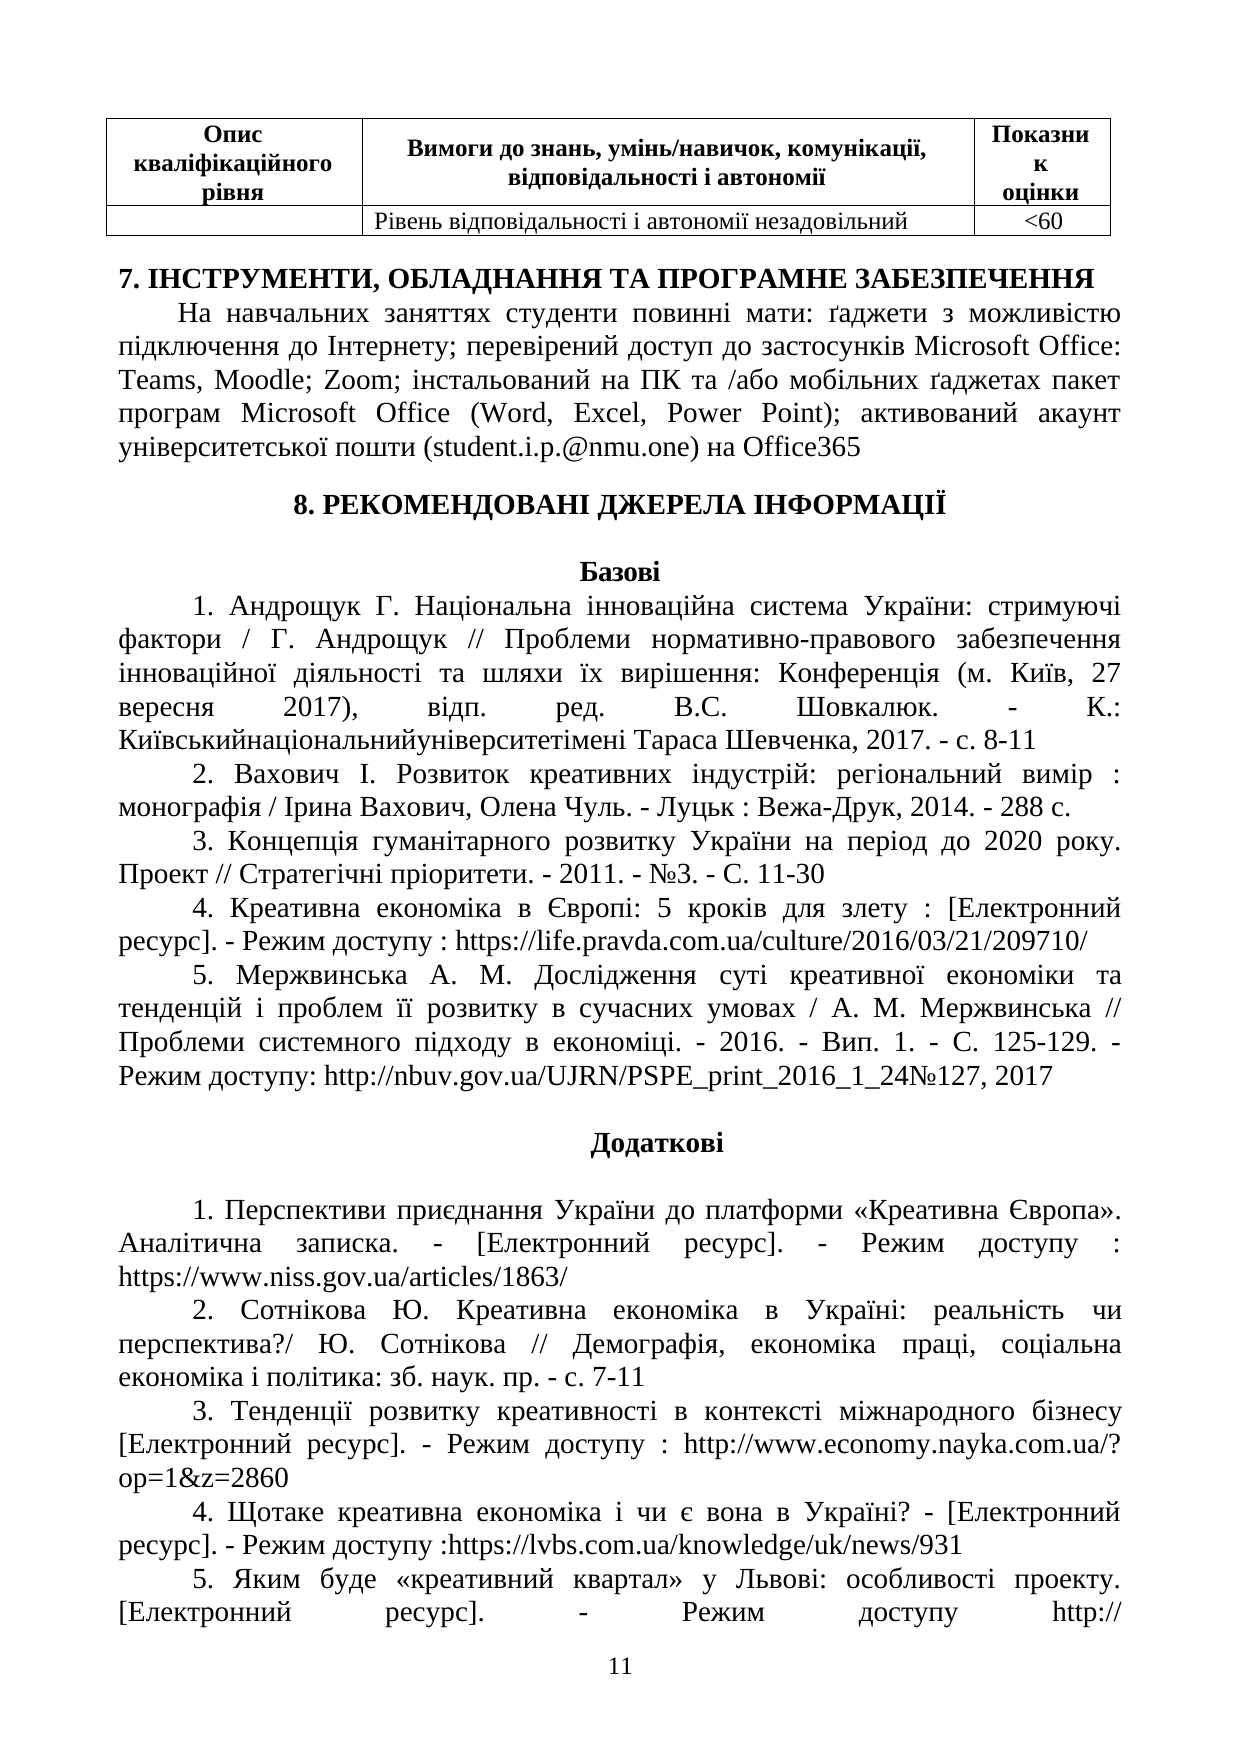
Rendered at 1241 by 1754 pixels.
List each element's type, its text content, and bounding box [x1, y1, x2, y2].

text 1. Перспективи приєднання України до платформи «Креативна Європа». Аналітична записка. - [Електронний ресурс]. - Режим доступу : https://www.niss.gov.ua/articles/1863/ [118, 1192, 1122, 1292]
text 3. Концепція гуманітарного розвитку України на період до 2020 року. Проект // Стратегічні пріоритети. - 2011. - №3. - С. 11-30 [118, 823, 1122, 890]
table_header Опис кваліфікаційного рівня [107, 119, 362, 205]
table_cell <60 [975, 206, 1110, 235]
table_header Вимоги до знань, умінь/навичок, комунікації, відповідальності і автономії [363, 119, 974, 205]
table_cell Рівень відповідальності і автономії незадовільний [363, 206, 974, 235]
text Додаткові [118, 1125, 1122, 1158]
text 3. Тенденції розвитку креативності в контексті міжнародного бізнесу [Електронний ресурс]. - Режим доступу : http://www.economy.nayka.com.ua/?op=1&z=2860 [118, 1393, 1122, 1494]
text На навчальних заняттях студенти повинні мати: ґаджети з можливістю підключення до Інтернету; перевірений доступ до застосунків Microsoft Office: Teams, Moodle; Zoom; інстальований на ПК та /або мобільних ґаджетах пакет програм Microsoft Office (Word, Excel, Power Point); активований акаунт університетської пошти (student.i.p.@nmu.one) на Office365 [118, 295, 1122, 462]
text 2. Сотнікова Ю. Креативна економіка в Україні: реальність чи перспектива?/ Ю. Сотнікова // Демографія, економіка праці, соціальна економіка і політика: зб. наук. пр. - с. 7-11 [118, 1292, 1122, 1393]
text 1. Андрощук Г. Національна інноваційна система України: стримуючі фактори / Г. Андрощук // Проблеми нормативно-правового забезпечення інноваційної діяльності та шляхи їх вирішення: Конференція (м. Київ, 27 вересня 2017), відп. ред. В.С. Шовкалюк. - К.: Київськийнаціональнийуніверситетімені Тараса Шевченка, 2017. - с. 8-11 [118, 588, 1122, 756]
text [118, 1561, 1122, 1628]
text 5. Мержвинська A. M. Дослідження суті креативної економіки та тенденцій і проблем її розвитку в сучасних умовах / A. M. Мержвинська // Проблеми системного підходу в економіці. - 2016. - Вип. 1. - С. 125-129. - Режим доступу: http://nbuv.gov.ua/UJRN/PSPE_print_2016_1_24№127, 2017 [118, 957, 1122, 1091]
text 2. Вахович І. Розвиток креативних індустрій: регіональний вимір : монографія / Ірина Вахович, Олена Чуль. - Луцьк : Вежа-Друк, 2014. - 288 с. [118, 756, 1122, 823]
table_header Показник оцінки [975, 119, 1110, 205]
text Базові [118, 554, 1122, 588]
subtitle 8. РЕКОМЕНДОВАНІ ДЖЕРЕЛА ІНФОРМАЦІЇ [118, 487, 1122, 521]
subtitle 7. ІНСТРУМЕНТИ, ОБЛАДНАННЯ ТА ПРОГРАМНЕ ЗАБЕЗПЕЧЕННЯ [118, 261, 1122, 295]
text 4. Щотаке креативна економіка і чи є вона в Україні? - [Електронний ресурс]. - Режим доступу :https://lvbs.com.ua/knowledge/uk/news/931 [118, 1494, 1122, 1561]
text 4. Креативна економіка в Європі: 5 кроків для злету : [Електронний ресурс]. - Режим доступу : https://life.pravda.com.ua/culture/2016/03/21/209710/ [118, 890, 1122, 957]
